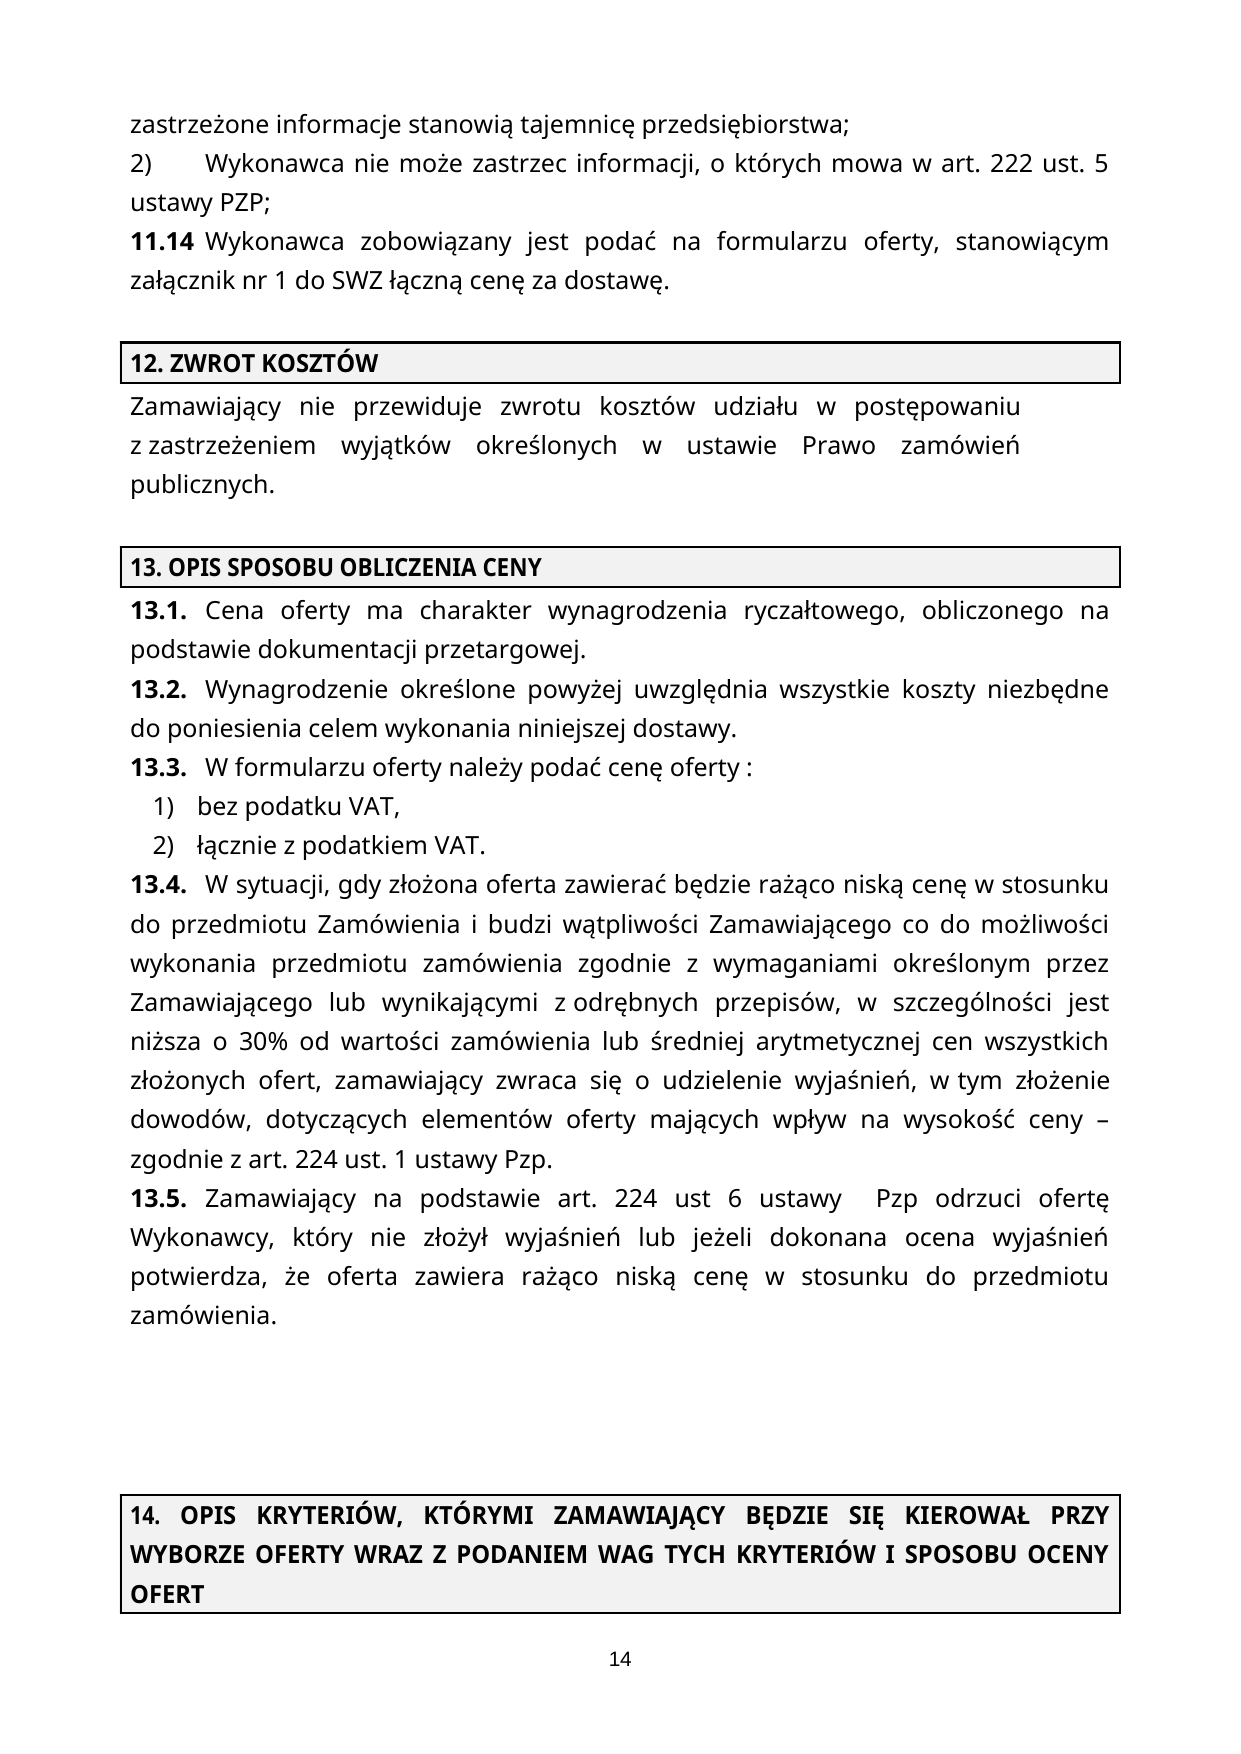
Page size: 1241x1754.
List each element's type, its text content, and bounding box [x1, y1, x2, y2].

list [130, 106, 1110, 140]
subtitle 12. ZWROT KOSZTÓW [122, 344, 1119, 382]
text Zamawiający nie przewiduje zwrotu kosztów udziału w postępowaniu z zastrzeżeniem wyjątków określonych w ustawie Prawo zamówień publicznych. [130, 389, 1022, 501]
list Wykonawca zobowiązany jest podać na formularzu oferty, stanowiącym załącznik nr 1 do SWZ łączną cenę za dostawę. [130, 224, 1110, 297]
list Zamawiający na podstawie art. 224 ust 6 ustawy Pzp odrzuci ofertę Wykonawcy, który nie złożył wyjaśnień lub jeżeli dokonana ocena wyjaśnień potwierdza, że oferta zawiera rażąco niską cenę w stosunku do przedmiotu zamówienia. [130, 1181, 1110, 1332]
subtitle 13. OPIS SPOSOBU OBLICZENIA CENY [122, 548, 1119, 586]
list łącznie z podatkiem VAT. [152, 828, 1110, 862]
list Cena oferty ma charakter wynagrodzenia ryczałtowego, obliczonego na podstawie dokumentacji przetargowej. [130, 593, 1110, 666]
subtitle 14. OPIS KRYTERIÓW, KTÓRYMI ZAMAWIAJĄCY BĘDZIE SIĘ KIEROWAŁ PRZY WYBORZE OFERTY WRAZ Z PODANIEM WAG TYCH KRYTERIÓW I SPOSOBU OCENY OFERT [122, 1496, 1119, 1612]
list bez podatku VAT, [152, 789, 1110, 823]
list Wykonawca nie może zastrzec informacji, o których mowa w art. 222 ust. 5 ustawy PZP; [130, 146, 1110, 219]
list W formularzu oferty należy podać cenę oferty : [130, 750, 1110, 784]
list W sytuacji, gdy złożona oferta zawierać będzie rażąco niską cenę w stosunku do przedmiotu Zamówienia i budzi wątpliwości Zamawiającego co do możliwości wykonania przedmiotu zamówienia zgodnie z wymaganiami określonym przez Zamawiającego lub wynikającymi z odrębnych przepisów, w szczególności jest niższa o 30% od wartości zamówienia lub średniej arytmetycznej cen wszystkich złożonych ofert, zamawiający zwraca się o udzielenie wyjaśnień, w tym złożenie dowodów, dotyczących elementów oferty mających wpływ na wysokość ceny – zgodnie z art. 224 ust. 1 ustawy Pzp. [130, 867, 1110, 1175]
list Wynagrodzenie określone powyżej uwzględnia wszystkie koszty niezbędne do poniesienia celem wykonania niniejszej dostawy. [130, 671, 1110, 744]
